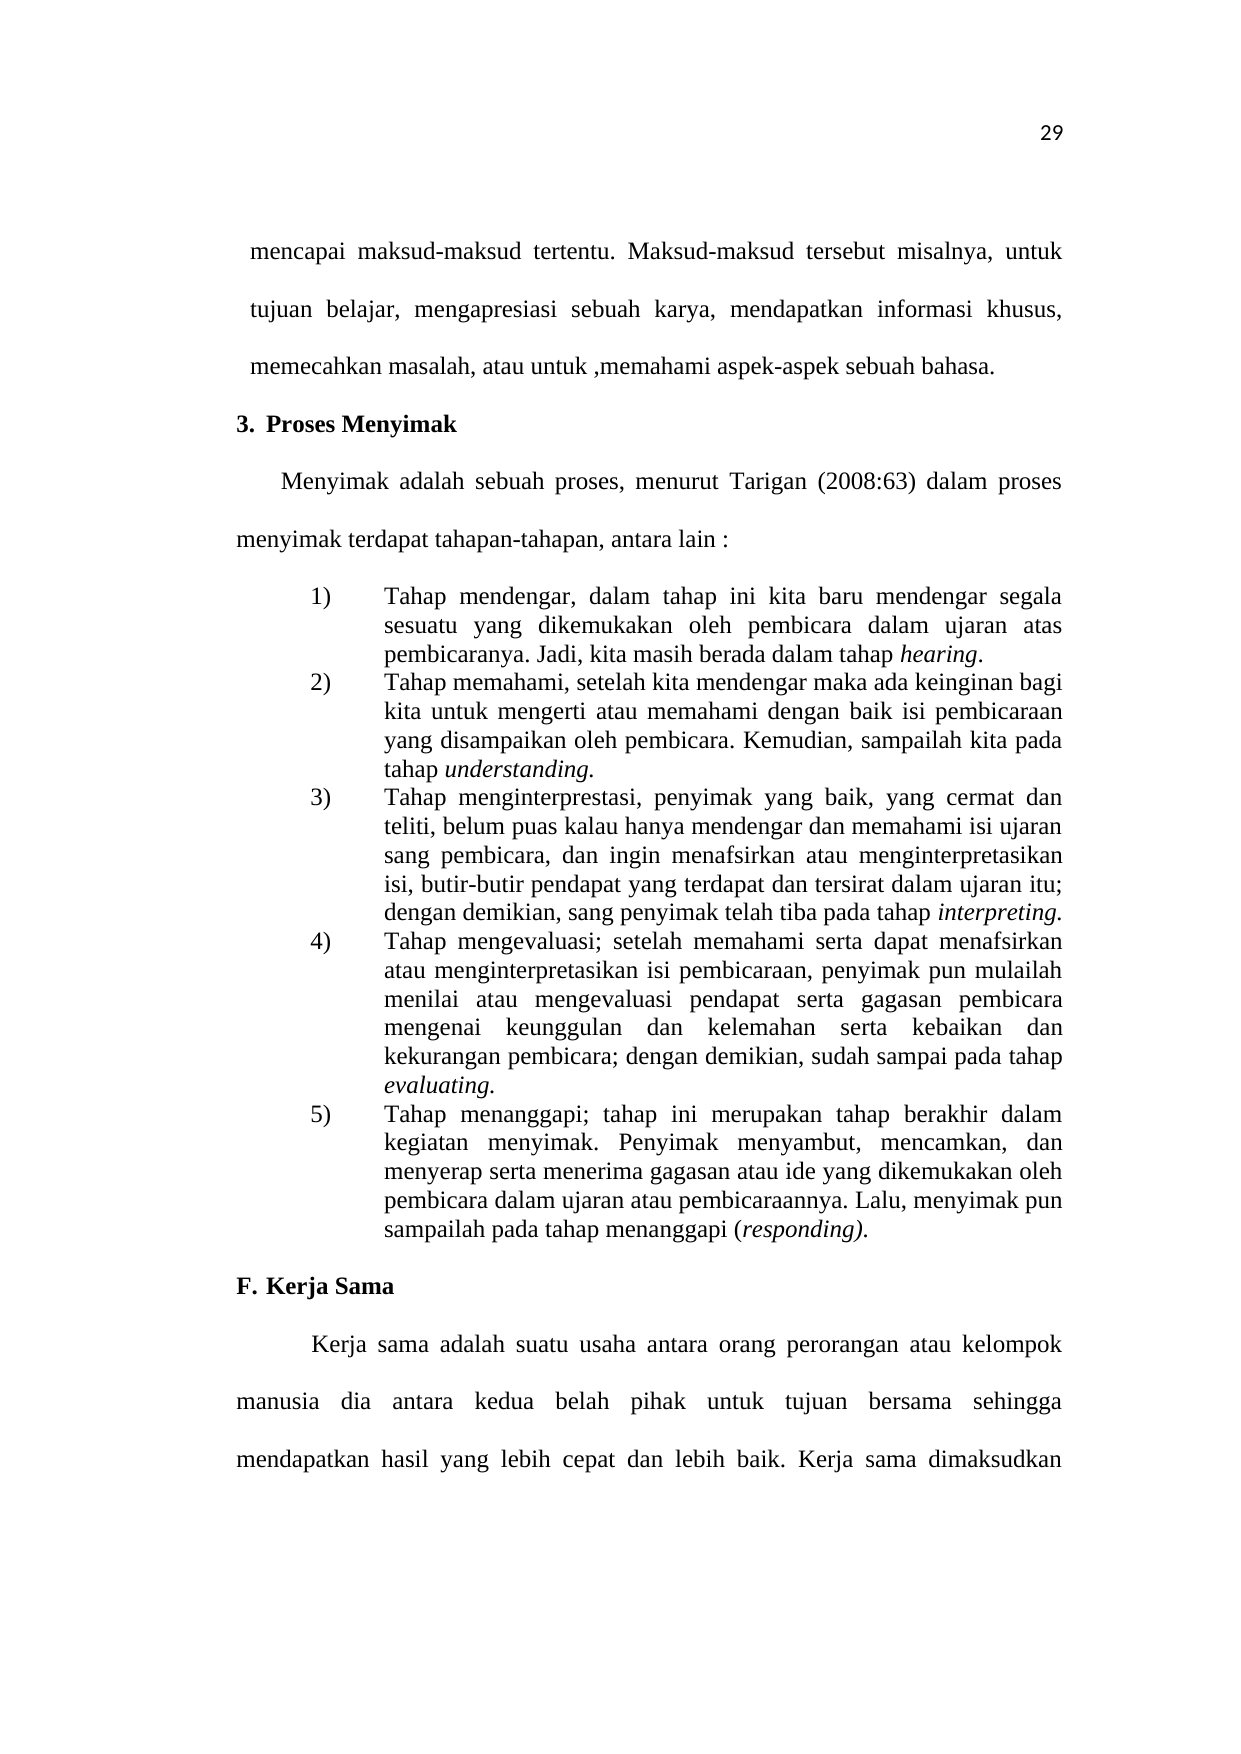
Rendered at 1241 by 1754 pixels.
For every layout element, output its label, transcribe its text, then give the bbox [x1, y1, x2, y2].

list Tahap mengevaluasi; setelah memahami serta dapat menafsirkan atau menginterpretasikan isi pembicaraan, penyimak pun mulailah menilai atau mengevaluasi pendapat serta gagasan pembicara mengenai keunggulan dan kelemahan serta kebaikan dan kekurangan pembicara; dengan demikian, sudah sampai pada tahap evaluating. [310, 926, 1063, 1099]
list Menyimak adalah sebuah proses, menurut Tarigan (2008:63) dalam proses menyimak terdapat tahapan-tahapan, antara lain : [236, 466, 1063, 552]
list Tahap menanggapi; tahap ini merupakan tahap berakhir dalam kegiatan menyimak. Penyimak menyambut, mencamkan, dan menyerap serta menerima gagasan atau ide yang dikemukakan oleh pembicara dalam ujaran atau pembicaraannya. Lalu, menyimak pun sampailah pada tahap menanggapi (responding). [310, 1099, 1063, 1242]
list Proses Menyimak [236, 409, 1063, 437]
list Kerja Sama [236, 1271, 1063, 1300]
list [236, 1329, 1063, 1472]
list Tahap mendengar, dalam tahap ini kita baru mendengar segala sesuatu yang dikemukakan oleh pembicara dalam ujaran atas pembicaranya. Jadi, kita masih berada dalam tahap hearing. [310, 581, 1063, 667]
list Tahap memahami, setelah kita mendengar maka ada keinginan bagi kita untuk mengerti atau memahami dengan baik isi pembicaraan yang disampaikan oleh pembicara. Kemudian, sampailah kita pada tahap understanding. [310, 667, 1063, 782]
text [250, 236, 1063, 380]
list Tahap menginterprestasi, penyimak yang baik, yang cermat dan teliti, belum puas kalau hanya mendengar dan memahami isi ujaran sang pembicara, dan ingin menafsirkan atau menginterpretasikan isi, butir-butir pendapat yang terdapat dan tersirat dalam ujaran itu; dengan demikian, sang penyimak telah tiba pada tahap interpreting. [310, 782, 1063, 926]
